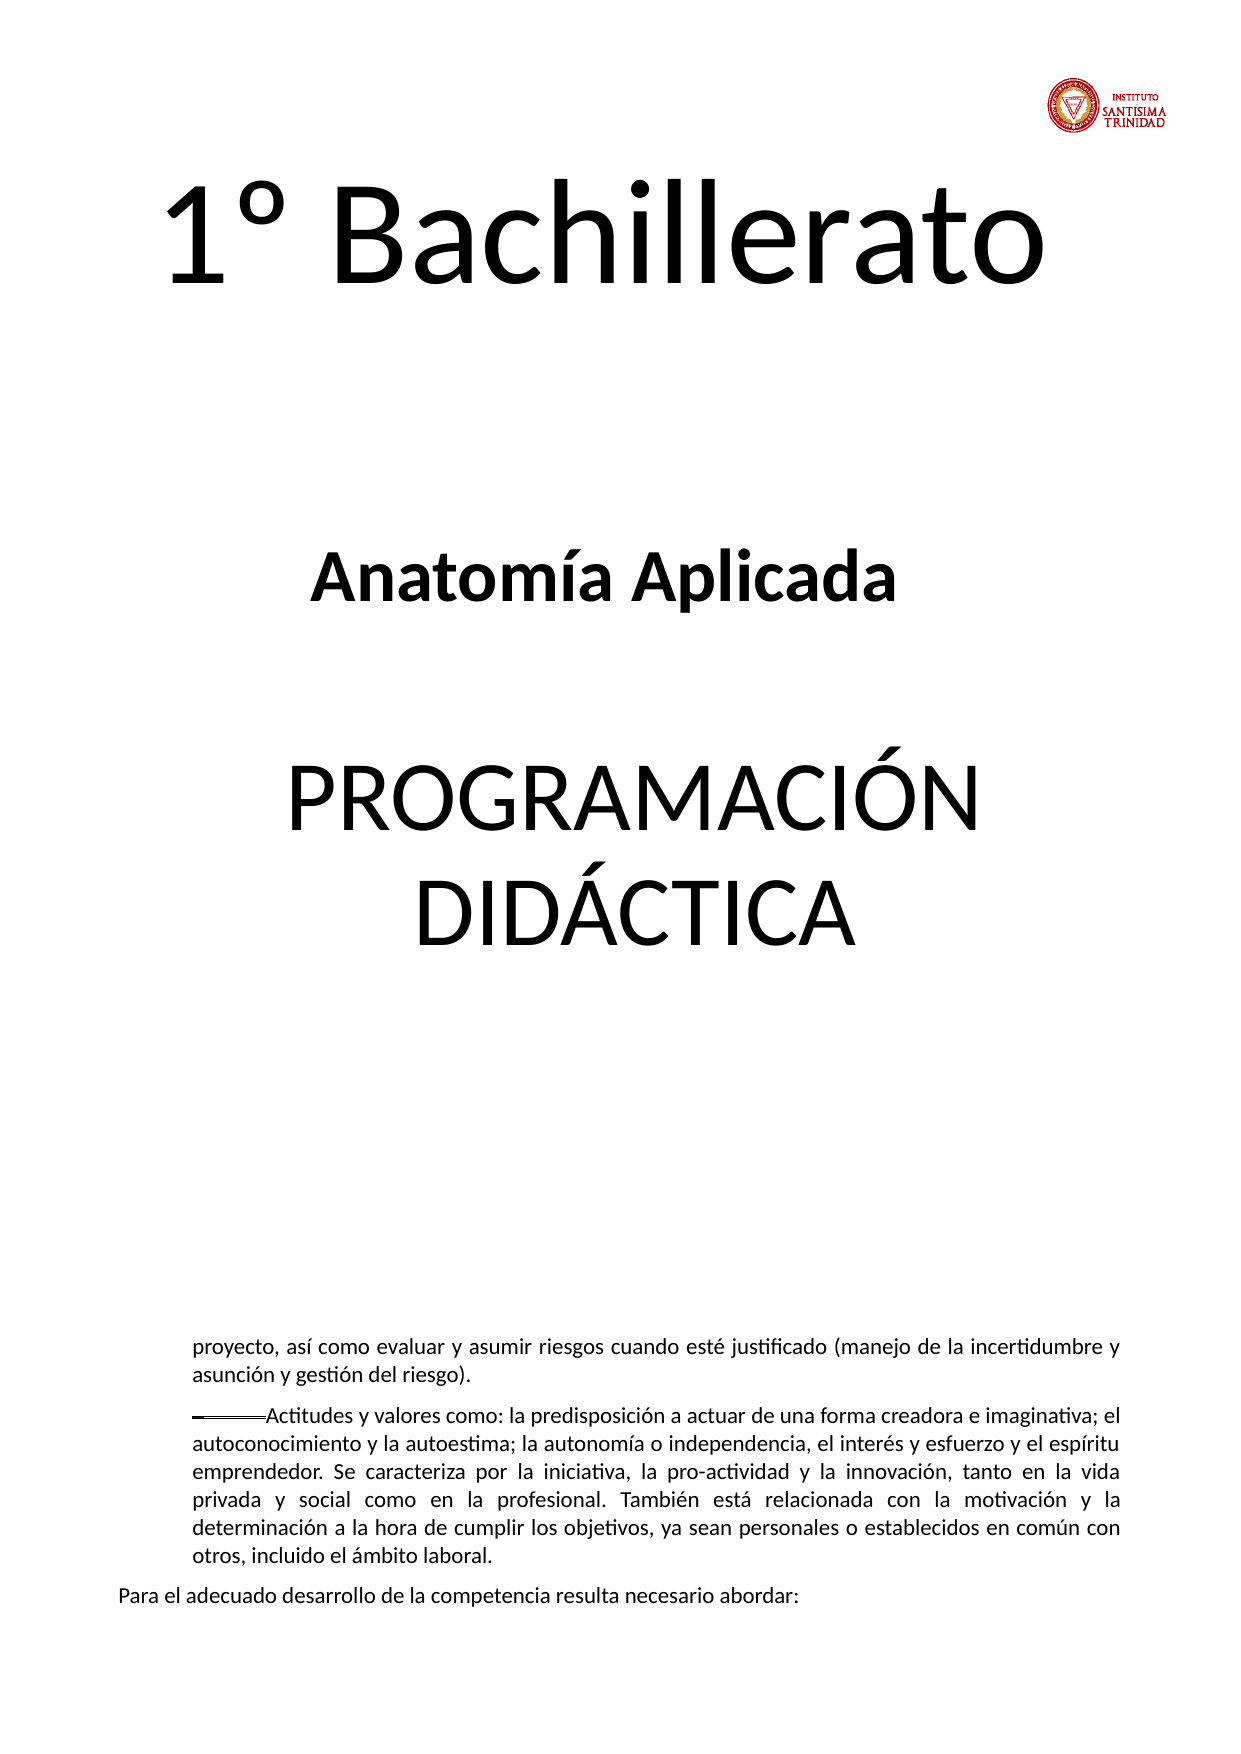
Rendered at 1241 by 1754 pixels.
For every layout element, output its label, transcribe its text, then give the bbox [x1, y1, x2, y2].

list Destrezas o habilidades esenciales: capacidad de análisis; capacidades de planificación, organización, gestión y toma de decisiones; capacidad de adaptación al cambio y resolución de problemas; comunicación, presentación, representación y negociación efectivas; habilidad para trabajar, tanto individualmente como dentro de un equipo; participación, capacidad de liderazgo y delegación; pensamiento crítico y sentido de la responsabilidad; autoconfianza, evaluación y autoevaluación, ya que es esencial determinar los puntos fuertes y débiles de uno mismo y de un proyecto, así como evaluar y asumir riesgos cuando esté justificado (manejo de la incertidumbre y asunción y gestión del riesgo). [192, 1332, 1122, 1388]
list Actitudes y valores como: la predisposición a actuar de una forma creadora e imaginativa; el autoconocimiento y la autoestima; la autonomía o independencia, el interés y esfuerzo y el espíritu emprendedor. Se caracteriza por la iniciativa, la pro-actividad y la innovación, tanto en la vida privada y social como en la profesional. También está relacionada con la motivación y la determinación a la hora de cumplir los objetivos, ya sean personales o establecidos en común con otros, incluido el ámbito laboral. [192, 1401, 1122, 1569]
picture [1031, 69, 1182, 148]
text Para el adecuado desarrollo de la competencia resulta necesario abordar: [118, 1581, 1122, 1609]
